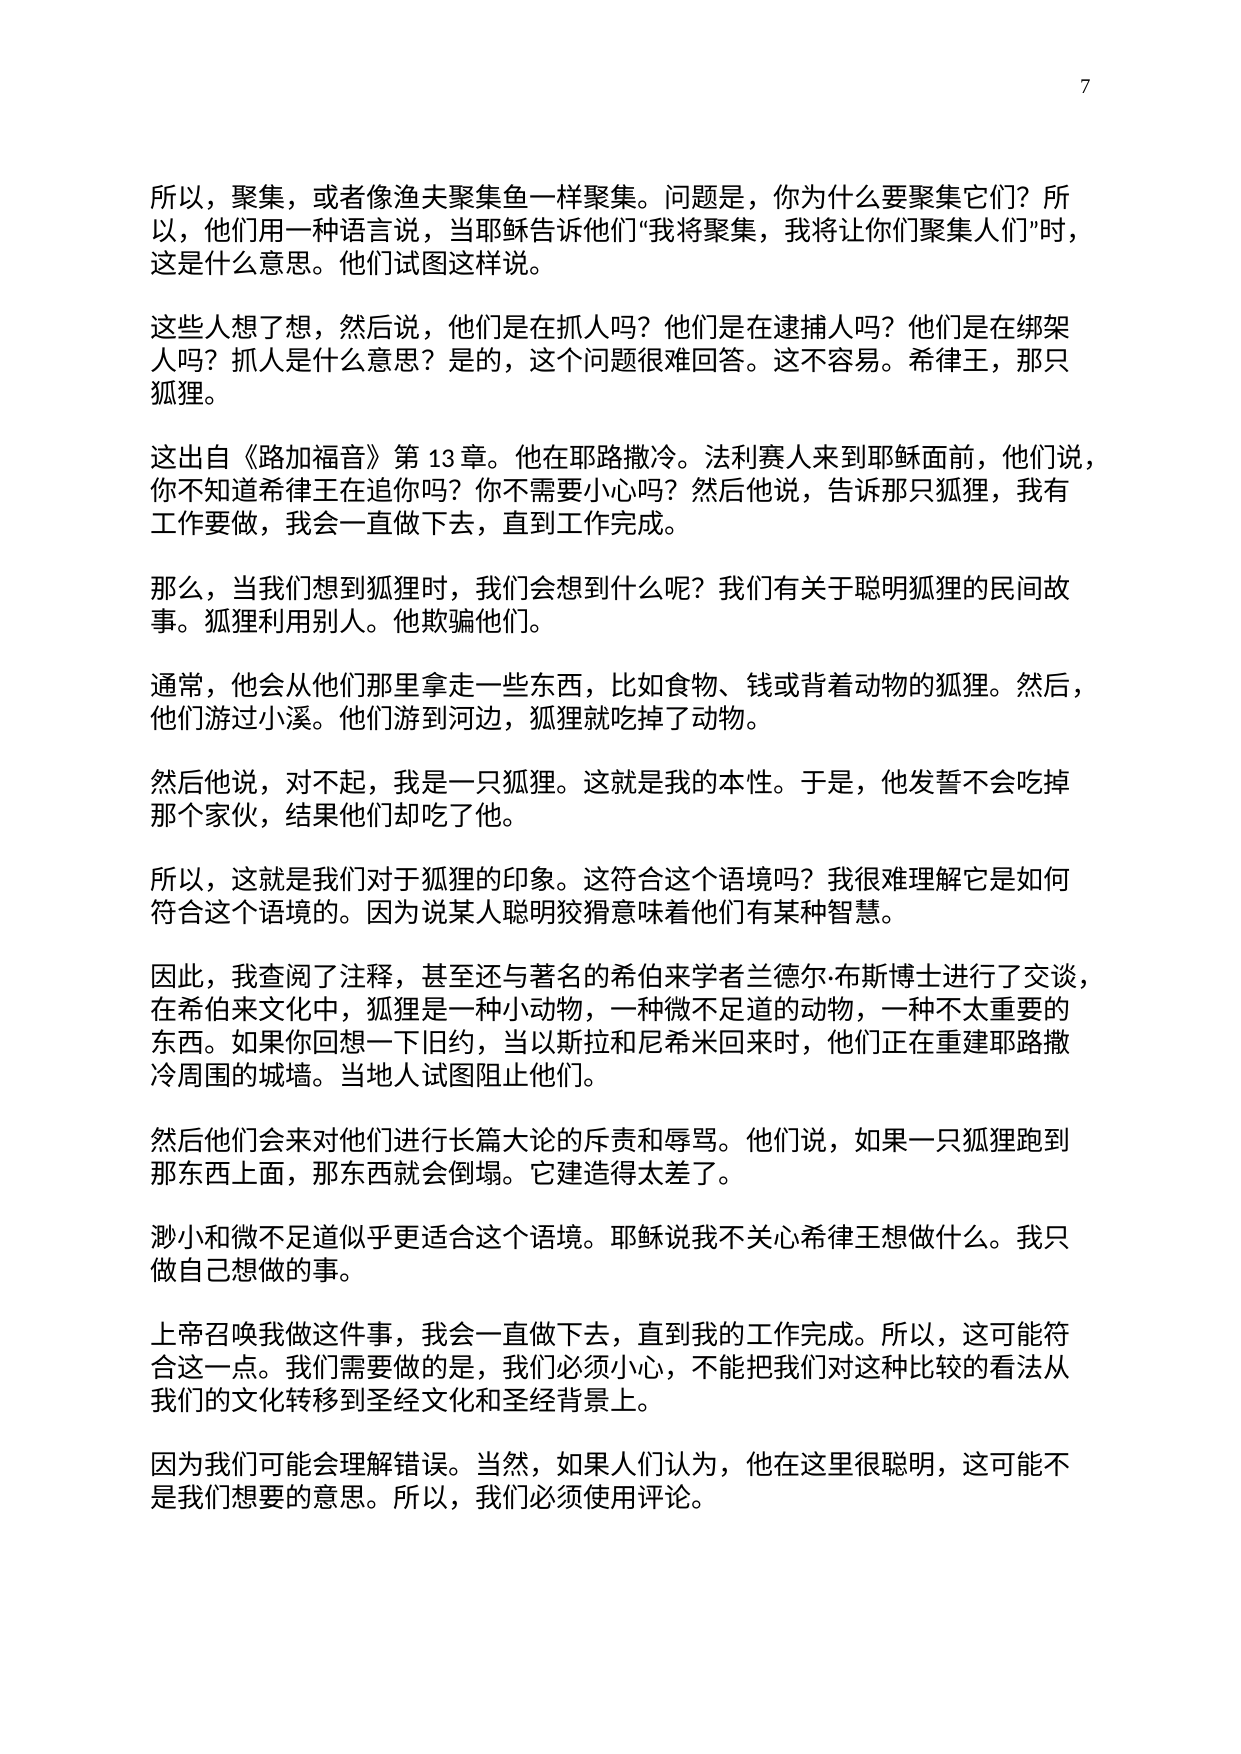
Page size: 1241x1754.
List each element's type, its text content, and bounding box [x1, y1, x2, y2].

text 这些人想了想，然后说，他们是在抓人吗？他们是在逮捕人吗？他们是在绑架人吗？抓人是什么意思？是的，这个问题很难回答。这不容易。希律王，那只狐狸。 [150, 311, 1090, 410]
text 渺小和微不足道似乎更适合这个语境。耶稣说我不关心希律王想做什么。我只做自己想做的事。 [150, 1221, 1090, 1287]
text 这出自《路加福音》第 13 章。他在耶路撒冷。法利赛人来到耶稣面前，他们说，你不知道希律王在追你吗？你不需要小心吗？然后他说，告诉那只狐狸，我有工作要做，我会一直做下去，直到工作完成。 [150, 442, 1090, 541]
text 然后他说，对不起，我是一只狐狸。这就是我的本性。于是，他发誓不会吃掉那个家伙，结果他们却吃了他。 [150, 766, 1090, 832]
text 上帝召唤我做这件事，我会一直做下去，直到我的工作完成。所以，这可能符合这一点。我们需要做的是，我们必须小心，不能把我们对这种比较的看法从我们的文化转移到圣经文化和圣经背景上。 [150, 1318, 1090, 1417]
text 所以，这就是我们对于狐狸的印象。这符合这个语境吗？我很难理解它是如何符合这个语境的。因为说某人聪明狡猾意味着他们有某种智慧。 [150, 863, 1090, 929]
text 那么，当我们想到狐狸时，我们会想到什么呢？我们有关于聪明狐狸的民间故事。狐狸利用别人。他欺骗他们。 [150, 572, 1090, 638]
text 然后他们会来对他们进行长篇大论的斥责和辱骂。他们说，如果一只狐狸跑到那东西上面，那东西就会倒塌。它建造得太差了。 [150, 1124, 1090, 1190]
text 因为我们可能会理解错误。当然，如果人们认为，他在这里很聪明，这可能不是我们想要的意思。所以，我们必须使用评论。 [150, 1448, 1090, 1514]
text 所以，聚集，或者像渔夫聚集鱼一样聚集。问题是，你为什么要聚集它们？所以，他们用一种语言说，当耶稣告诉他们“我将聚集，我将让你们聚集人们”时，这是什么意思。他们试图这样说。 [150, 181, 1090, 280]
text 通常，他会从他们那里拿走一些东西，比如食物、钱或背着动物的狐狸。然后，他们游过小溪。他们游到河边，狐狸就吃掉了动物。 [150, 669, 1090, 735]
text 因此，我查阅了注释，甚至还与著名的希伯来学者兰德尔·布斯博士进行了交谈，在希伯来文化中，狐狸是一种小动物，一种微不足道的动物，一种不太重要的东西。如果你回想一下旧约，当以斯拉和尼希米回来时，他们正在重建耶路撒冷周围的城墙。当地人试图阻止他们。 [150, 961, 1090, 1093]
